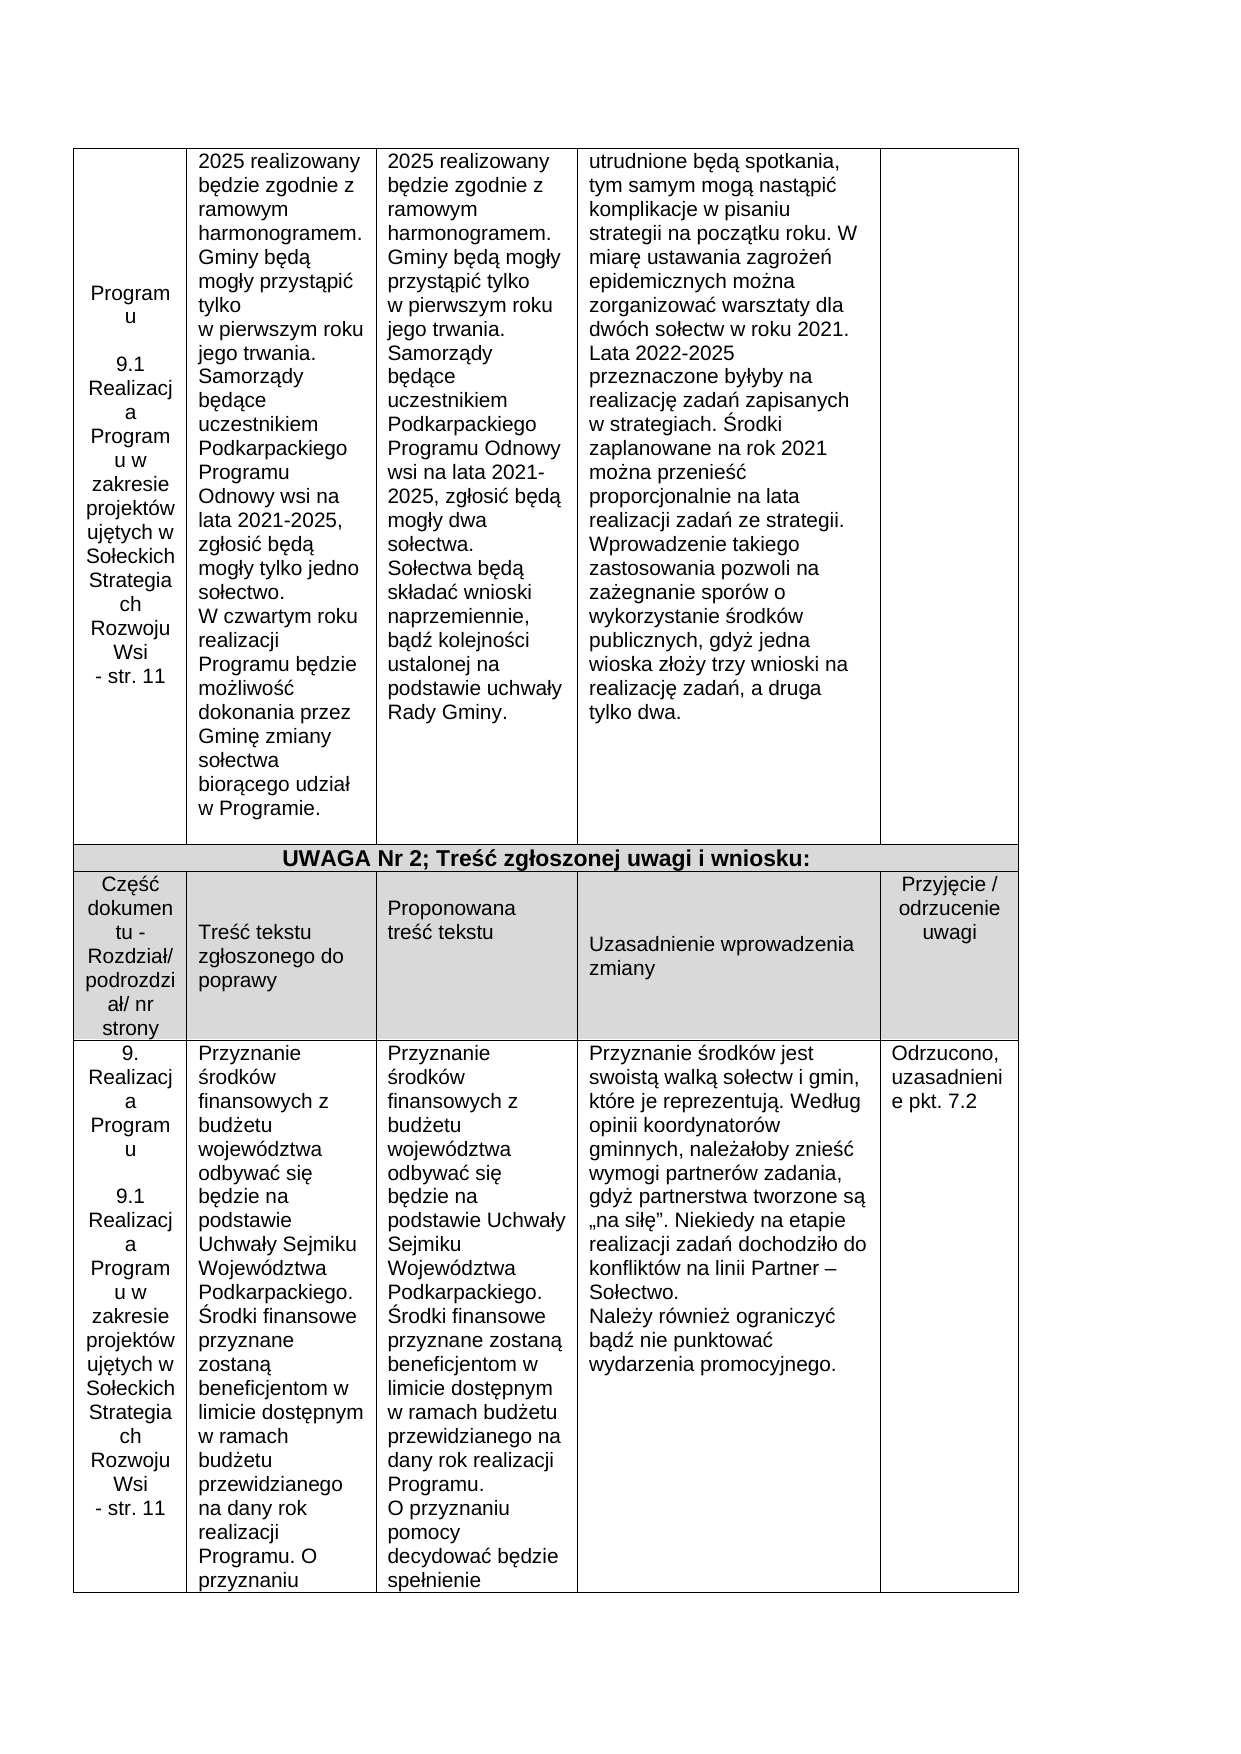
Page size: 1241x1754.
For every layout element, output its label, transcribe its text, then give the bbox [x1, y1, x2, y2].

table_cell Uzasadnienie wprowadzenia zmiany [578, 872, 880, 1039]
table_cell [578, 149, 880, 843]
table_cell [74, 149, 186, 843]
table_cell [187, 149, 376, 843]
table_cell Proponowana treść tekstu [377, 872, 577, 1039]
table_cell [187, 1041, 376, 1592]
table_cell Przyjęcie / odrzucenie uwagi [881, 872, 1018, 1039]
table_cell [881, 149, 1018, 843]
table_cell Treść tekstu zgłoszonego do poprawy [187, 872, 376, 1039]
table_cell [74, 1041, 186, 1592]
table_cell UWAGA Nr 2; Treść zgłoszonej uwagi i wniosku: [74, 845, 1018, 871]
table_cell Część dokumentu - Rozdział/podrozdział/ nr strony [74, 872, 186, 1039]
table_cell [377, 1041, 577, 1592]
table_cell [881, 1041, 1018, 1592]
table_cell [377, 149, 577, 843]
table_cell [578, 1041, 880, 1592]
